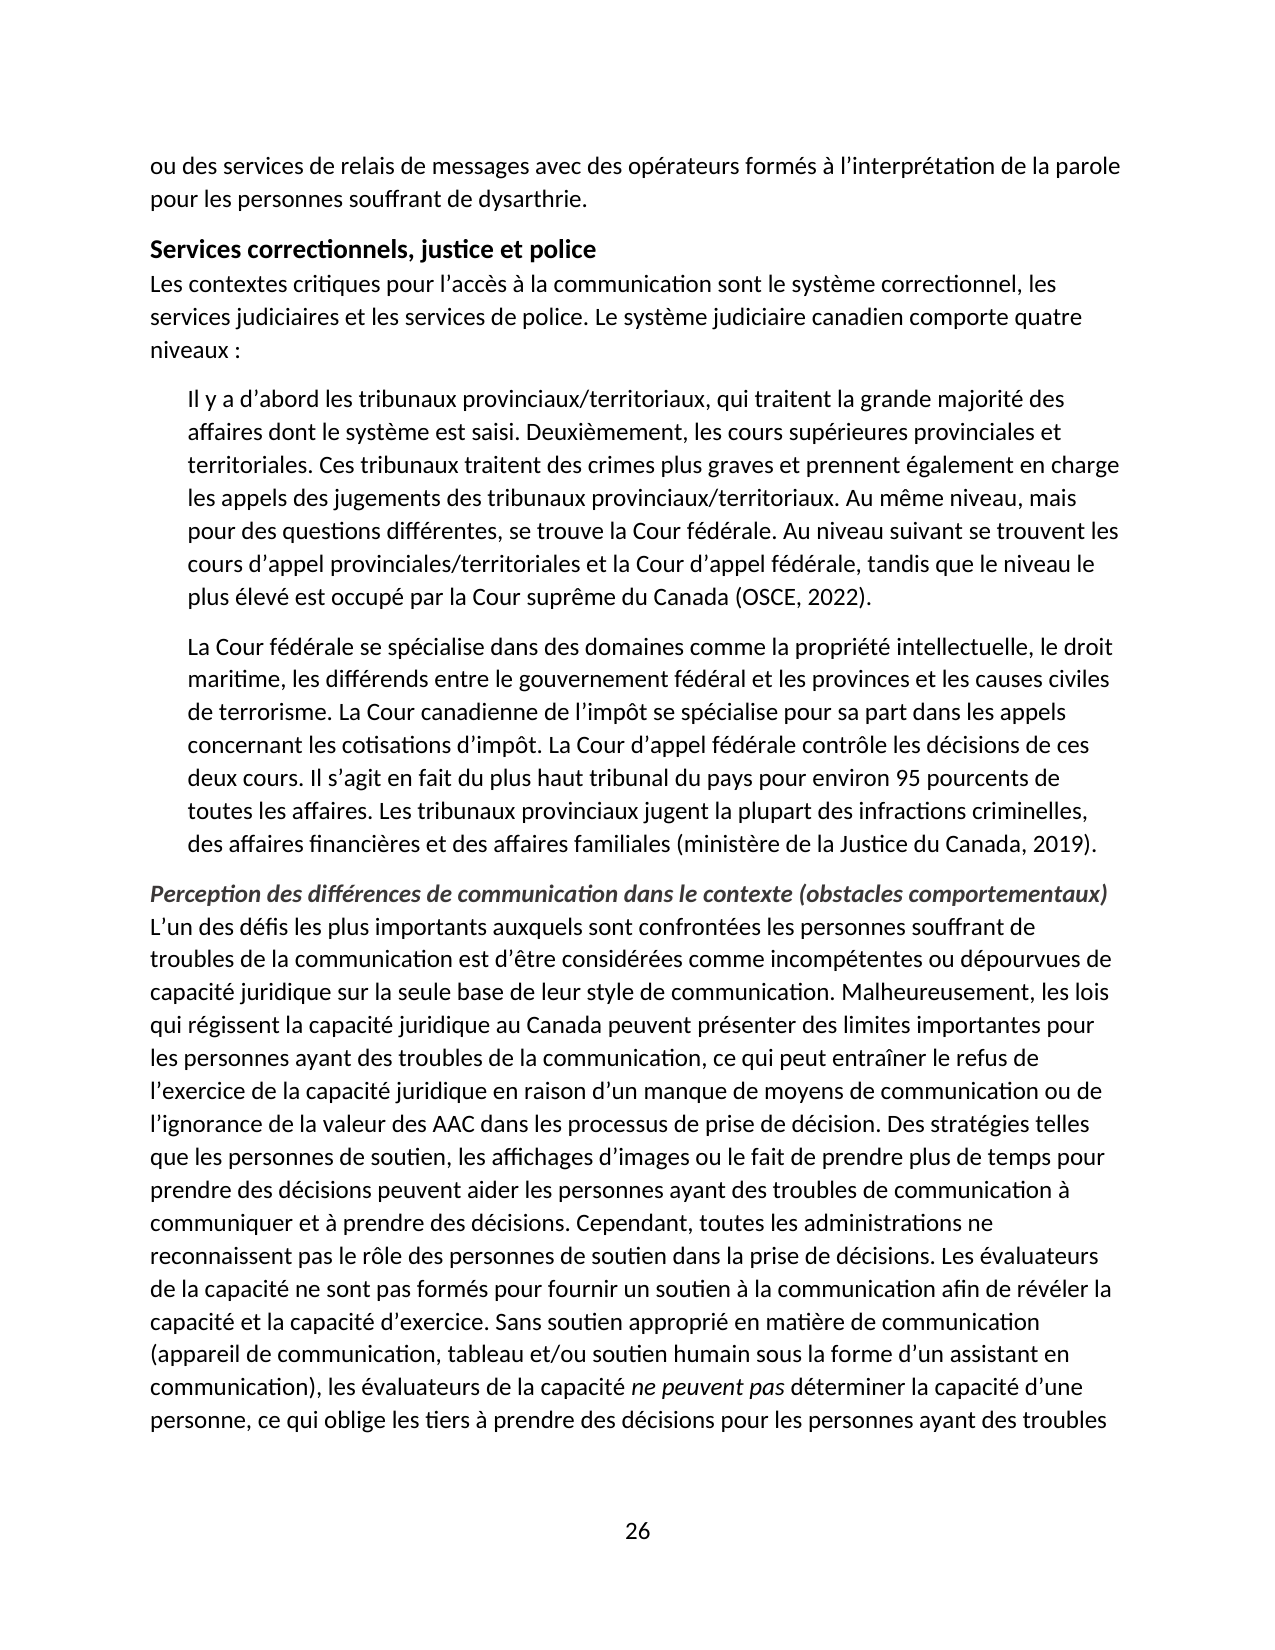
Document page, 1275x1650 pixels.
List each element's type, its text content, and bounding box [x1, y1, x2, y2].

text La Cour fédérale se spécialise dans des domaines comme la propriété intellectuelle, le droit maritime, les différends entre le gouvernement fédéral et les provinces et les causes civiles de terrorisme. La Cour canadienne de l’impôt se spécialise pour sa part dans les appels concernant les cotisations d’impôt. La Cour d’appel fédérale contrôle les décisions de ces deux cours. Il s’agit en fait du plus haut tribunal du pays pour environ 95 pourcents de toutes les affaires. Les tribunaux provinciaux jugent la plupart des infractions criminelles, des affaires financières et des affaires familiales (ministère de la Justice du Canada, 2019). [187, 631, 1125, 859]
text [150, 911, 1125, 1435]
text Il y a d’abord les tribunaux provinciaux/territoriaux, qui traitent la grande majorité des affaires dont le système est saisi. Deuxièmement, les cours supérieures provinciales et territoriales. Ces tribunaux traitent des crimes plus graves et prennent également en charge les appels des jugements des tribunaux provinciaux/territoriaux. Au même niveau, mais pour des questions différentes, se trouve la Cour fédérale. Au niveau suivant se trouvent les cours d’appel provinciales/territoriales et la Cour d’appel fédérale, tandis que le niveau le plus élevé est occupé par la Cour suprême du Canada (OSCE, 2022). [187, 383, 1125, 612]
subtitle Services correctionnels, justice et police [150, 232, 1125, 266]
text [150, 150, 1125, 213]
text Les contextes critiques pour l’accès à la communication sont le système correctionnel, les services judiciaires et les services de police. Le système judiciaire canadien comporte quatre niveaux : [150, 268, 1125, 364]
subtitle Perception des différences de communication dans le contexte (obstacles comportementaux) [150, 878, 1125, 908]
